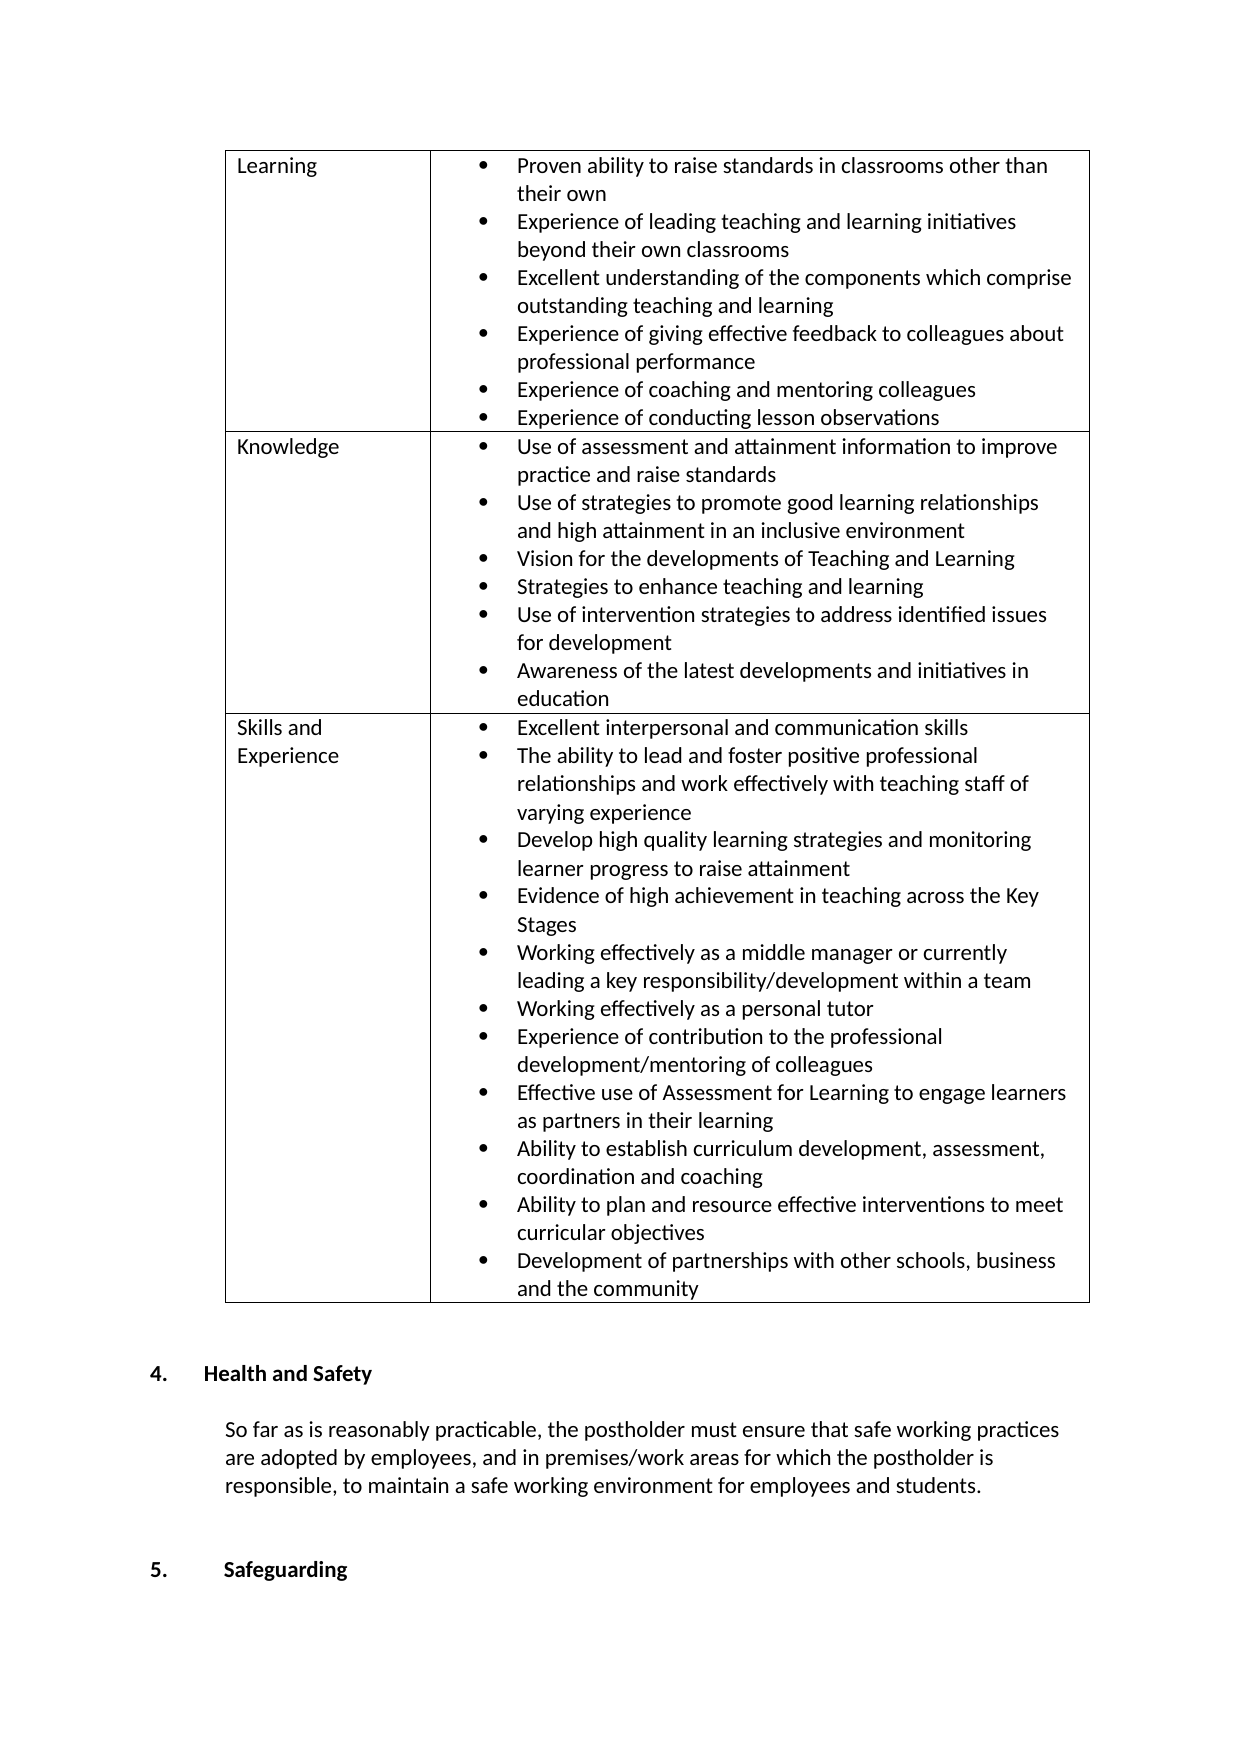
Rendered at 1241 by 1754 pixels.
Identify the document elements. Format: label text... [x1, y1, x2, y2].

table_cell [226, 151, 430, 431]
list Safeguarding [150, 1555, 1090, 1583]
table_cell Skills and Experience [226, 714, 430, 1302]
table_cell Knowledge [226, 432, 430, 712]
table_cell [431, 151, 1089, 431]
table_cell Use of assessment and attainment information to improve practice and raise standards Use of strategies to promote good learning relationships and high attainment in an inclusive environment Vision for the developments of Teaching and Learning Strategies to enhance teaching and learning Use of intervention strategies to address identified issues for development Awareness of the latest developments and initiatives in education [431, 432, 1089, 712]
text So far as is reasonably practicable, the postholder must ensure that safe working practices are adopted by employees, and in premises/work areas for which the postholder is responsible, to maintain a safe working environment for employees and students. [225, 1415, 1090, 1499]
table_cell Excellent interpersonal and communication skills The ability to lead and foster positive professional relationships and work effectively with teaching staff of varying experience Develop high quality learning strategies and monitoring learner progress to raise attainment Evidence of high achievement in teaching across the Key Stages Working effectively as a middle manager or currently leading a key responsibility/development within a team Working effectively as a personal tutor Experience of contribution to the professional development/mentoring of colleagues Effective use of Assessment for Learning to engage learners as partners in their learning Ability to establish curriculum development, assessment, coordination and coaching Ability to plan and resource effective interventions to meet curricular objectives Development of partnerships with other schools, business and the community [431, 714, 1089, 1302]
text 4. Health and Safety [150, 1359, 1090, 1387]
